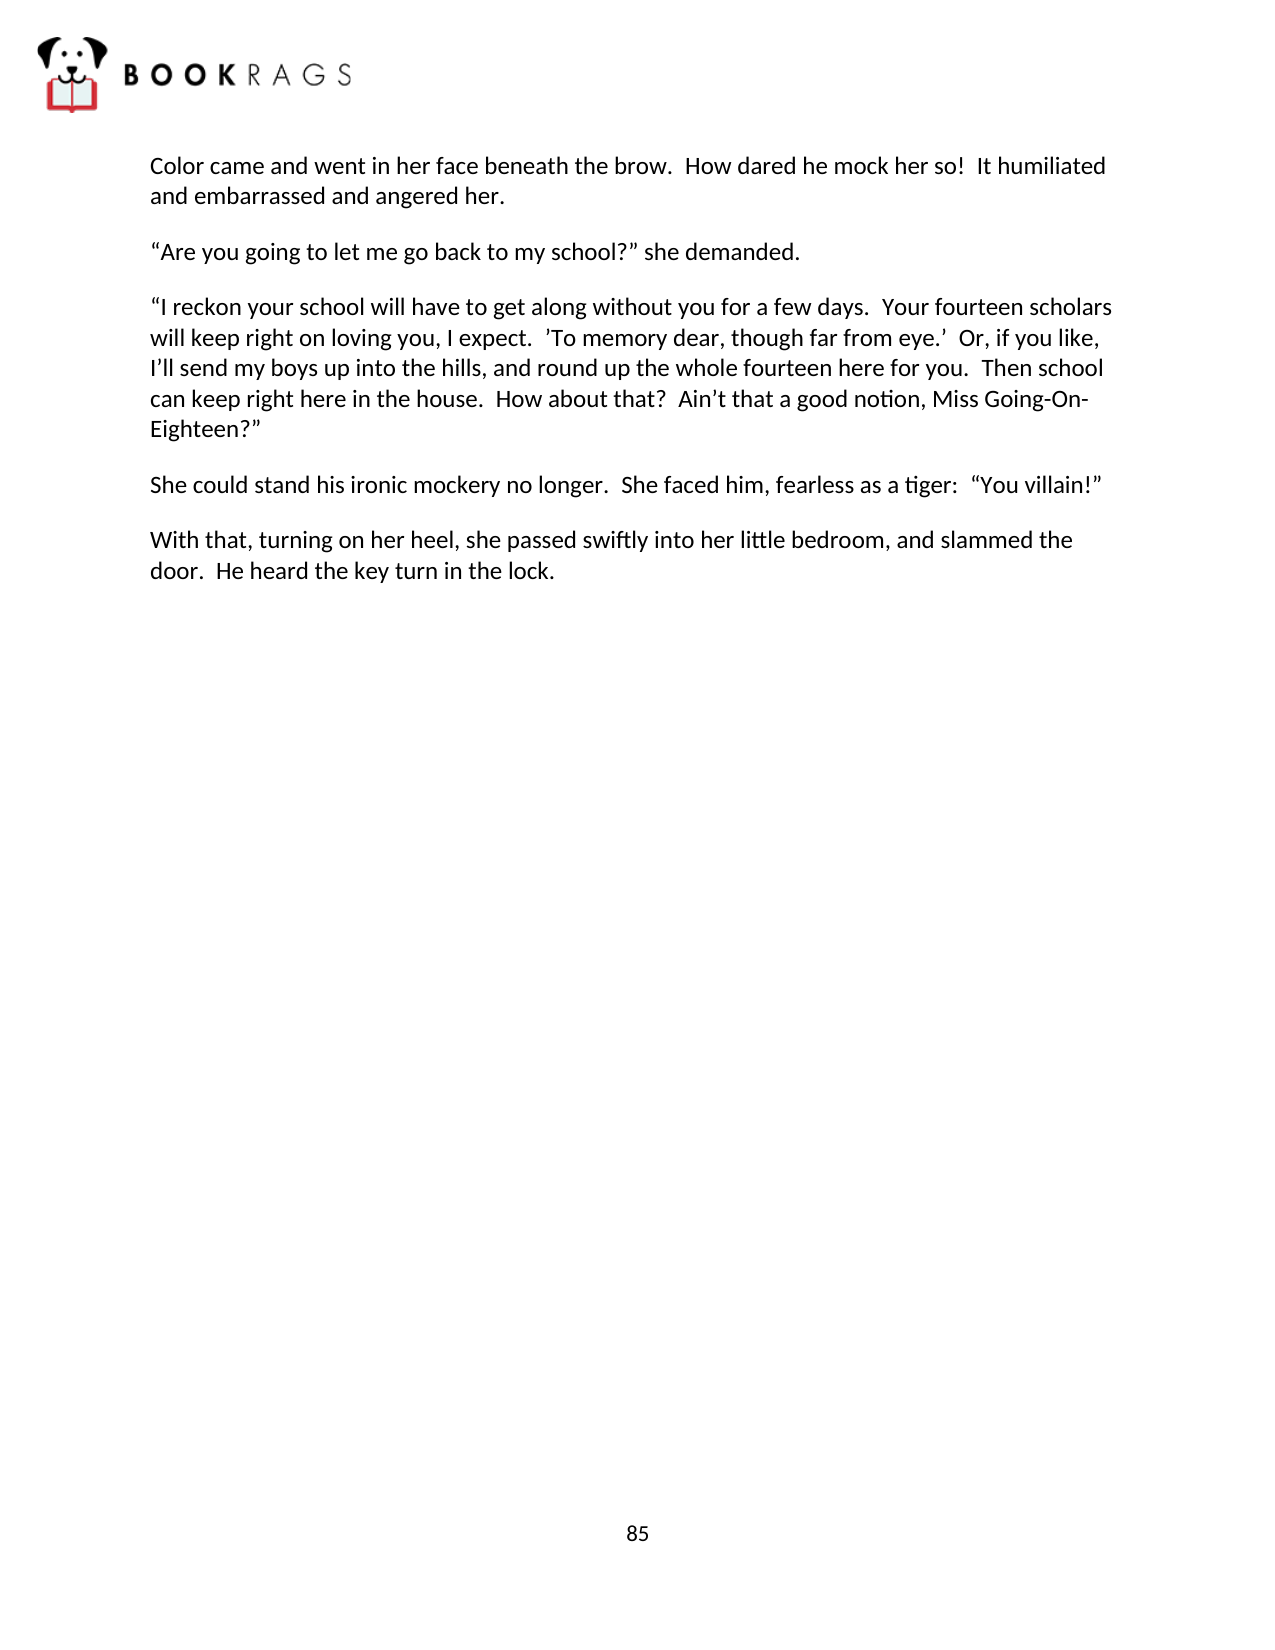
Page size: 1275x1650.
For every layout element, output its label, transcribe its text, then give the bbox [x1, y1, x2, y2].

picture [37, 37, 351, 113]
text “Are you going to let me go back to my school?” she demanded. [150, 236, 1125, 267]
text She could stand his ironic mockery no longer. She faced him, fearless as a tiger: “You villain!” [150, 469, 1125, 500]
text With that, turning on her heel, she passed swiftly into her little bedroom, and slammed the door. He heard the key turn in the lock. [150, 525, 1125, 586]
text “I reckon your school will have to get along without you for a few days. Your fourteen scholars will keep right on loving you, I expect. ’To memory dear, though far from eye.’ Or, if you like, I’ll send my boys up into the hills, and round up the whole fourteen here for you. Then school can keep right here in the house. How about that? Ain’t that a good notion, Miss Going-On-Eighteen?” [150, 292, 1125, 444]
text Color came and went in her face beneath the brow. How dared he mock her so! It humiliated and embarrassed and angered her. [150, 150, 1125, 211]
